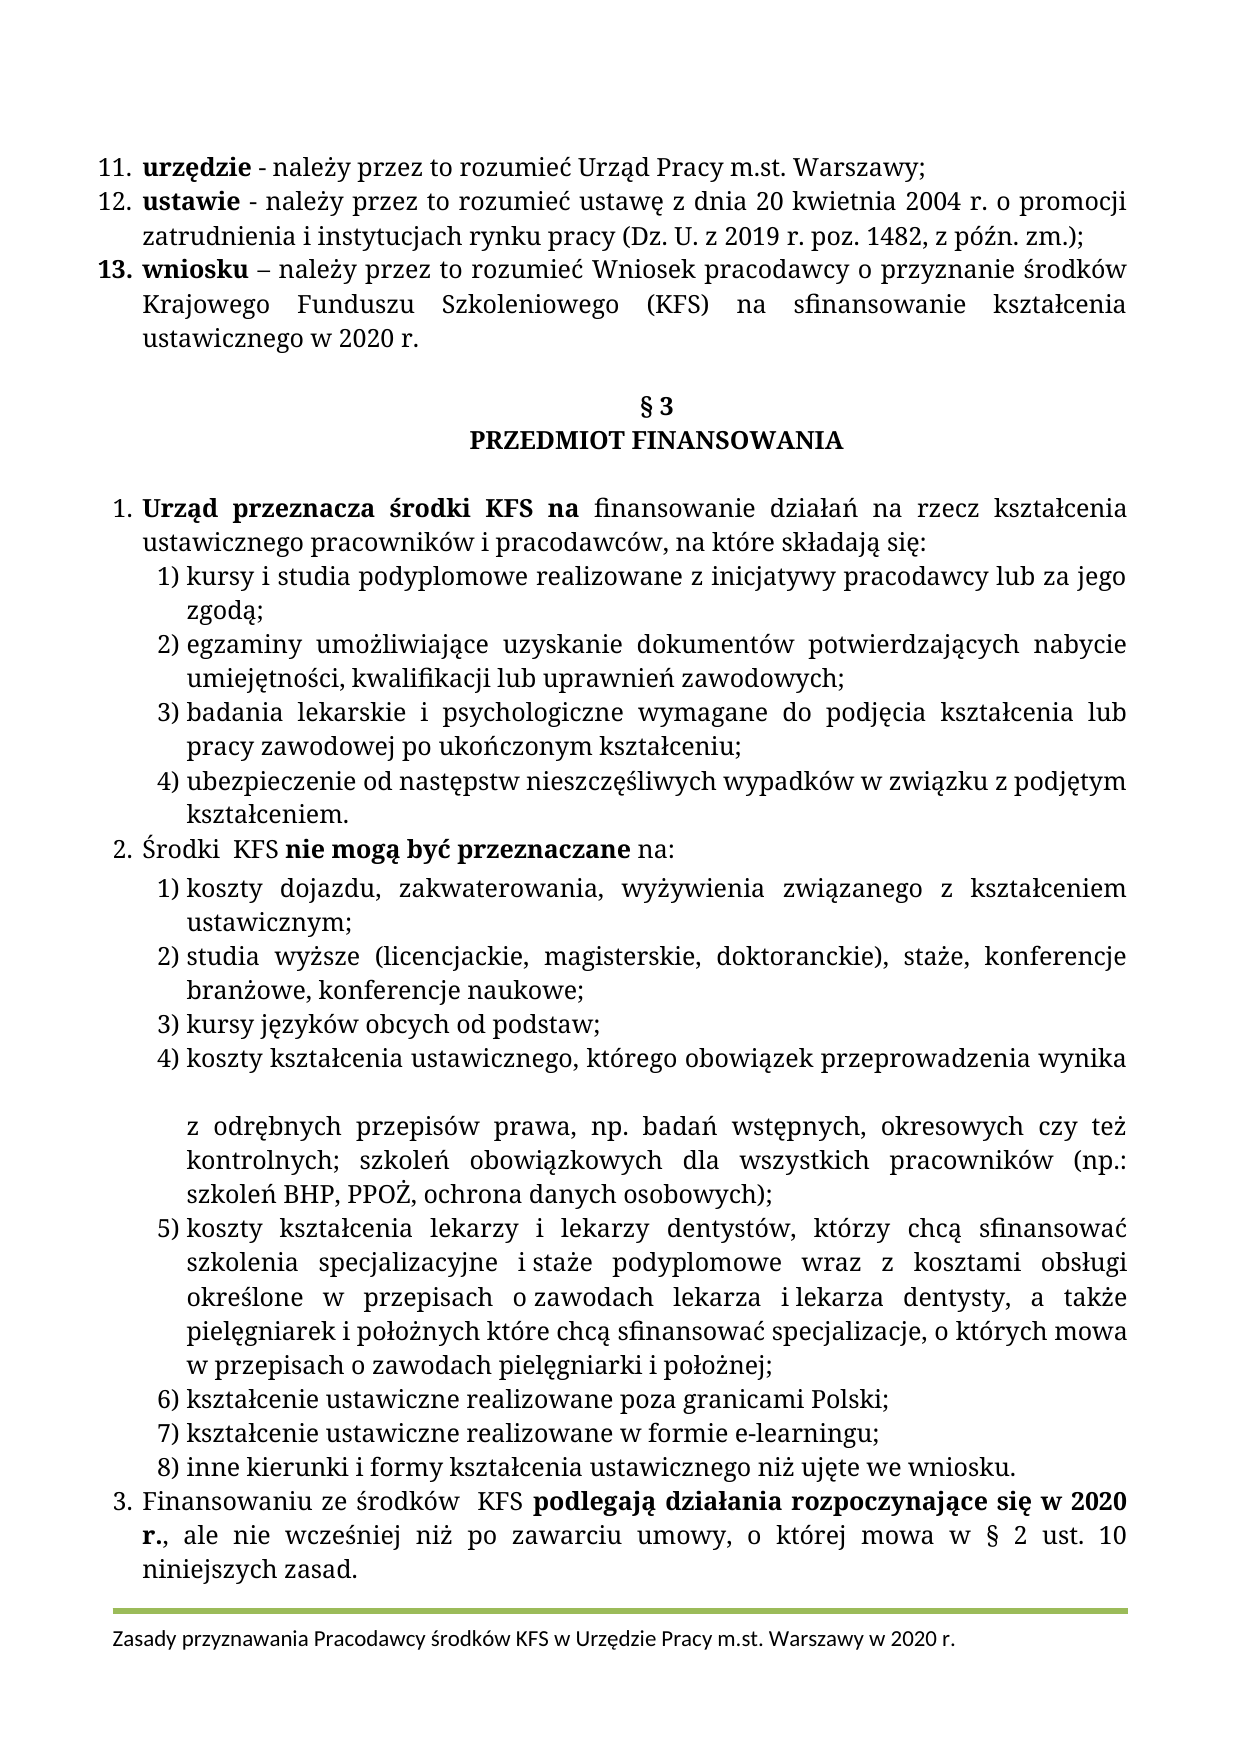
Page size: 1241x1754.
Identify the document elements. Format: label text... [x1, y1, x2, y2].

list kształcenie ustawiczne realizowane w formie e-learningu; [157, 1415, 1128, 1449]
list badania lekarskie i psychologiczne wymagane do podjęcia kształcenia lub pracy zawodowej po ukończonym kształceniu; [157, 695, 1128, 763]
list koszty kształcenia ustawicznego, którego obowiązek przeprowadzenia wynika z odrębnych przepisów prawa, np. badań wstępnych, okresowych czy też kontrolnych; szkoleń obowiązkowych dla wszystkich pracowników (np.: szkoleń BHP, PPOŻ, ochrona danych osobowych); [157, 1041, 1128, 1211]
list kształcenie ustawiczne realizowane poza granicami Polski; [157, 1381, 1128, 1415]
list koszty dojazdu, zakwaterowania, wyżywienia związanego z kształceniem ustawicznym; [157, 870, 1128, 938]
list urzędzie - należy przez to rozumieć Urząd Pracy m.st. Warszawy; [98, 150, 1128, 184]
list Finansowaniu ze środków KFS podlegają działania rozpoczynające się w 2020 r., ale nie wcześniej niż po zawarciu umowy, o której mowa w § 2 ust. 10 niniejszych zasad. [112, 1483, 1128, 1586]
list Urząd przeznacza środki KFS na finansowanie działań na rzecz kształcenia ustawicznego pracowników i pracodawców, na które składają się: [112, 491, 1128, 559]
list § 3 [112, 388, 1128, 422]
list ubezpieczenie od następstw nieszczęśliwych wypadków w związku z podjętym kształceniem. [157, 763, 1128, 831]
list ustawie - należy przez to rozumieć ustawę z dnia 20 kwietnia 2004 r. o promocji zatrudnienia i instytucjach rynku pracy (Dz. U. z 2019 r. poz. 1482, z późn. zm.); [98, 184, 1128, 252]
list koszty kształcenia lekarzy i lekarzy dentystów, którzy chcą sfinansować szkolenia specjalizacyjne i staże podyplomowe wraz z kosztami obsługi określone w przepisach o zawodach lekarza i lekarza dentysty, a także pielęgniarek i położnych które chcą sfinansować specjalizacje, o których mowa w przepisach o zawodach pielęgniarki i położnej; [157, 1211, 1128, 1381]
list kursy i studia podyplomowe realizowane z inicjatywy pracodawcy lub za jego zgodą; [157, 559, 1128, 627]
list Środki KFS nie mogą być przeznaczane na: [112, 831, 1128, 865]
list wniosku – należy przez to rozumieć Wniosek pracodawcy o przyznanie środków Krajowego Funduszu Szkoleniowego (KFS) na sfinansowanie kształcenia ustawicznego w 2020 r. [98, 252, 1128, 354]
list inne kierunki i formy kształcenia ustawicznego niż ujęte we wniosku. [157, 1449, 1128, 1483]
list PRZEDMIOT FINANSOWANIA [112, 422, 1128, 457]
list kursy języków obcych od podstaw; [157, 1007, 1128, 1041]
list egzaminy umożliwiające uzyskanie dokumentów potwierdzających nabycie umiejętności, kwalifikacji lub uprawnień zawodowych; [157, 627, 1128, 695]
list studia wyższe (licencjackie, magisterskie, doktoranckie), staże, konferencje branżowe, konferencje naukowe; [157, 938, 1128, 1007]
